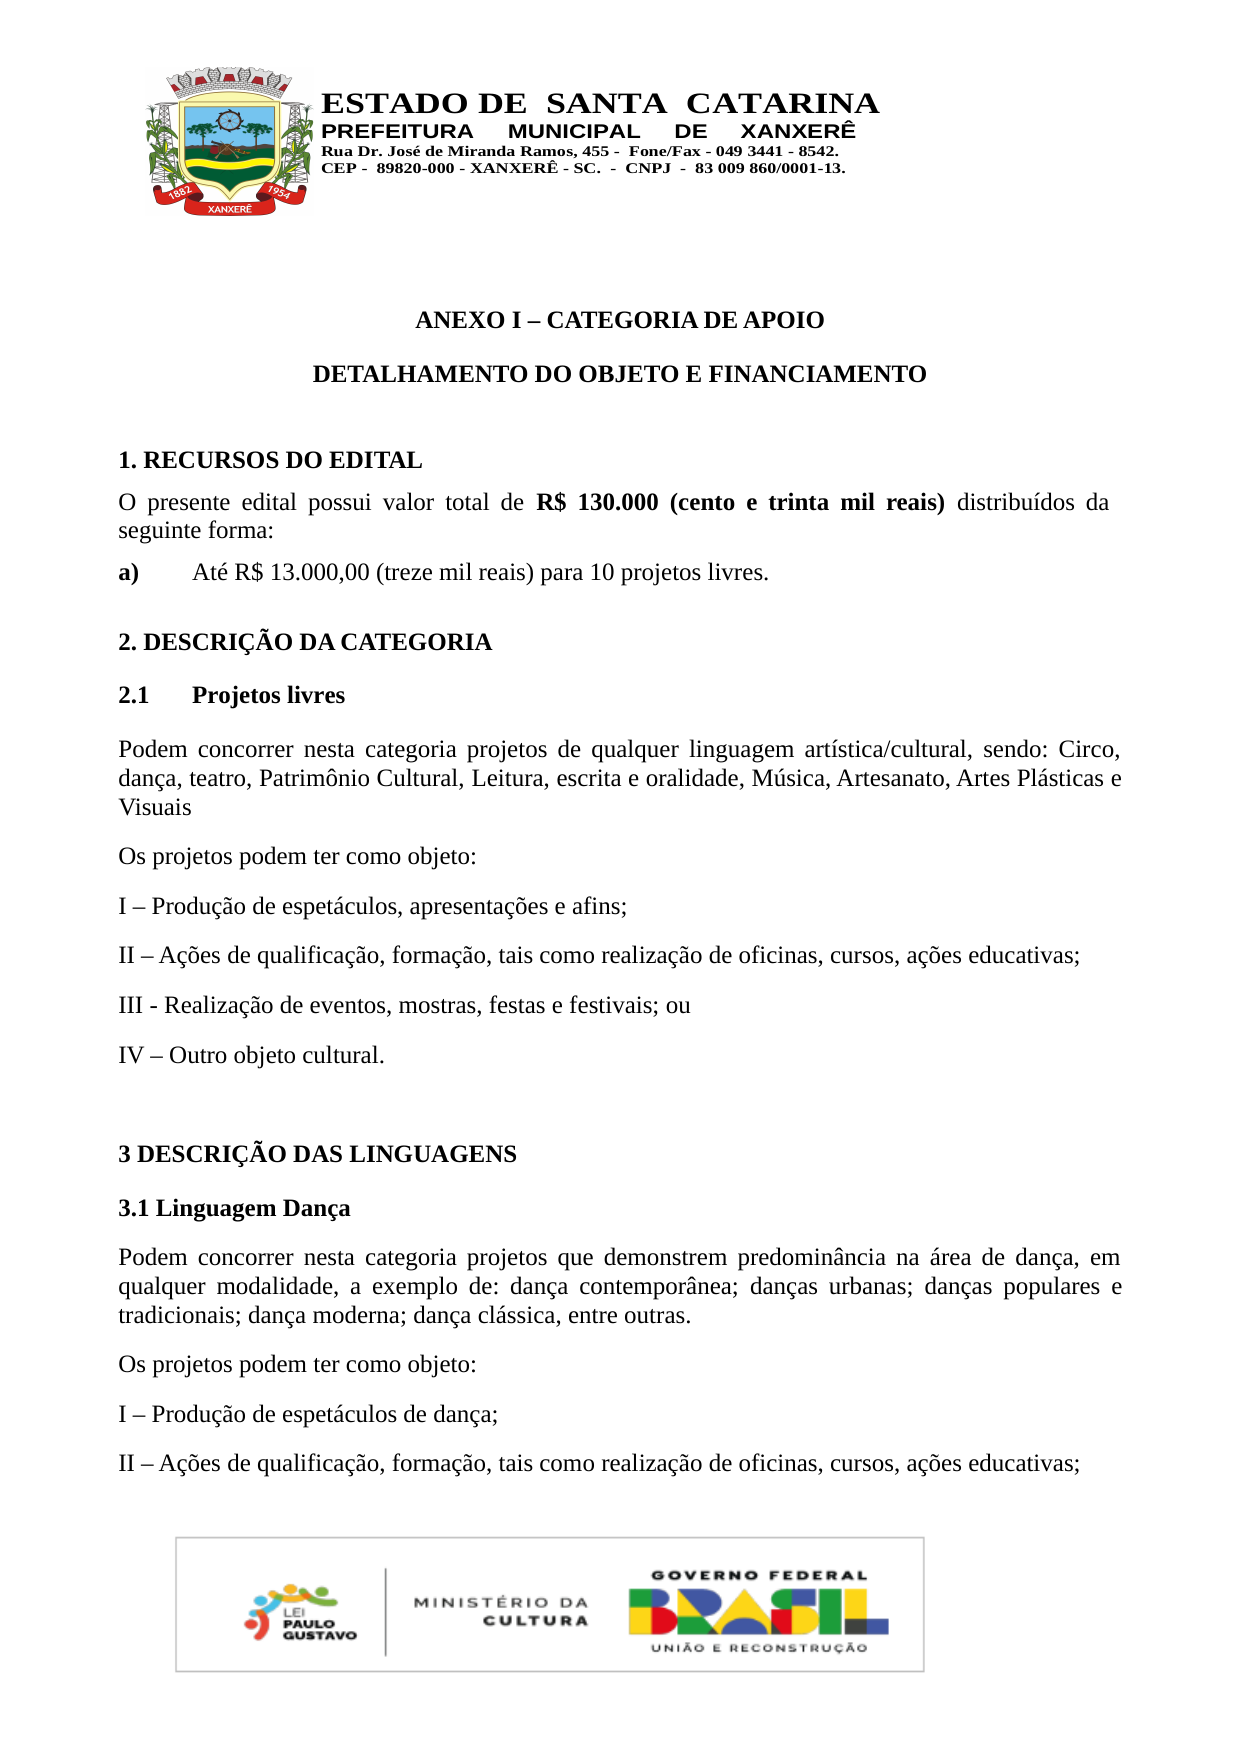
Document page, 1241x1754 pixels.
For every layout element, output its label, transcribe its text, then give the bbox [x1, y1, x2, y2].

text II – Ações de qualificação, formação, tais como realização de oficinas, cursos, ações educativas; [118, 1448, 1122, 1477]
text 2. DESCRIÇÃO DA CATEGORIA [118, 627, 1109, 656]
picture [163, 1534, 939, 1682]
text IV – Outro objeto cultural. [118, 1040, 1122, 1068]
text 1. RECURSOS DO EDITAL [118, 446, 1109, 474]
text Os projetos podem ter como objeto: [118, 1349, 1122, 1378]
text II – Ações de qualificação, formação, tais como realização de oficinas, cursos, ações educativas; [118, 941, 1122, 969]
text I – Produção de espetáculos, apresentações e afins; [118, 891, 1122, 920]
text III - Realização de eventos, mostras, festas e festivais; ou [118, 990, 1122, 1019]
text Os projetos podem ter como objeto: [118, 841, 1122, 870]
text 3 DESCRIÇÃO DAS LINGUAGENS [118, 1139, 1122, 1168]
list Projetos livres [118, 681, 1122, 709]
text O presente edital possui valor total de R$ 130.000 (cento e trinta mil reais) distribuídos da seguinte forma: [118, 487, 1109, 544]
list Até R$ 13.000,00 (treze mil reais) para 10 projetos livres. [118, 557, 1109, 586]
text I – Produção de espetáculos de dança; [118, 1399, 1122, 1428]
text Podem concorrer nesta categoria projetos de qualquer linguagem artística/cultural, sendo: Circo, dança, teatro, Patrimônio Cultural, Leitura, escrita e oralidade, Música, Artesanato, Artes Plásticas e Visuais [118, 734, 1122, 821]
text Podem concorrer nesta categoria projetos que demonstrem predominância na área de dança, em qualquer modalidade, a exemplo de: dança contemporânea; danças urbanas; danças populares e tradicionais; dança moderna; dança clássica, entre outras. [118, 1242, 1122, 1328]
text ANEXO I – CATEGORIA DE APOIO [118, 305, 1122, 334]
text 3.1 Linguagem Dança [118, 1193, 1122, 1221]
text DETALHAMENTO DO OBJETO E FINANCIAMENTO [118, 359, 1122, 388]
